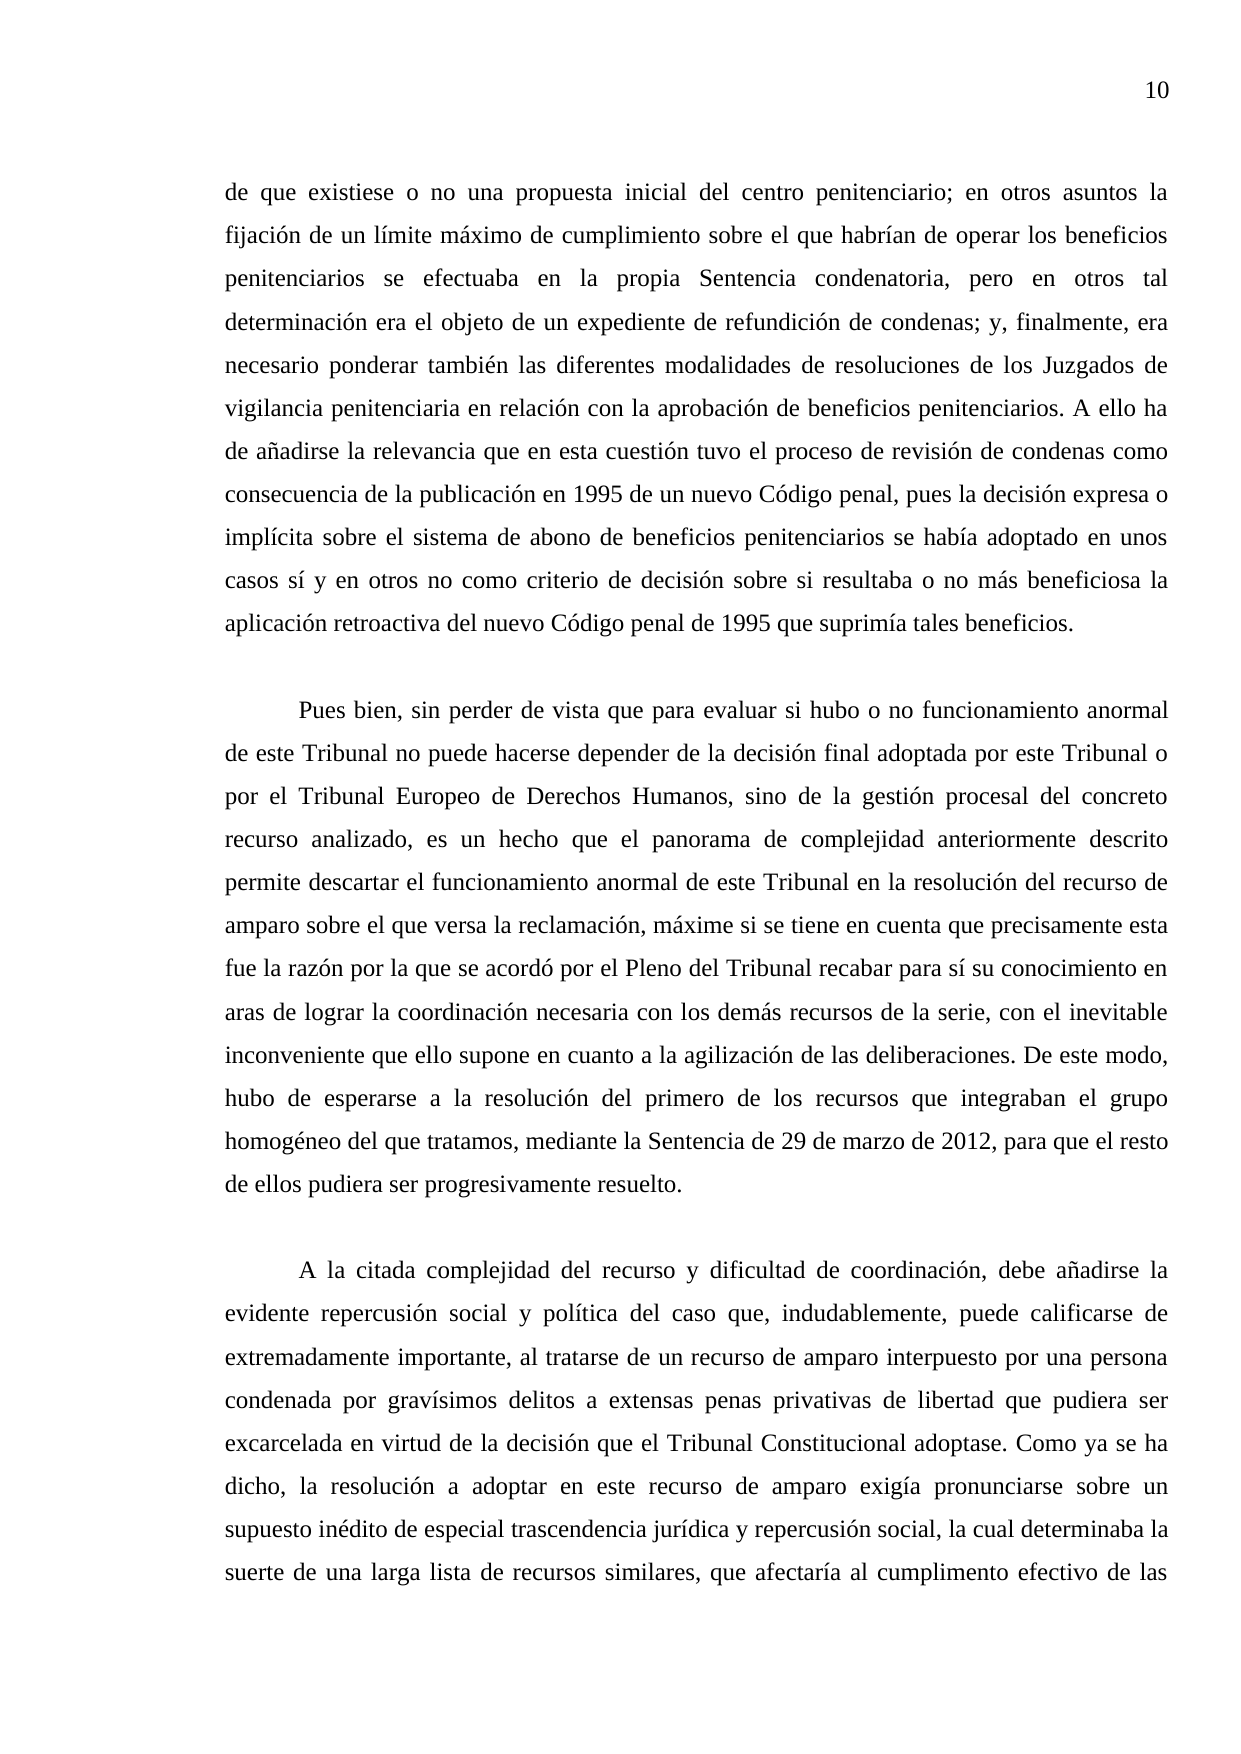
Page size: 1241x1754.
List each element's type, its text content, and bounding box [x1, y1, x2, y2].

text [224, 177, 1169, 637]
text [224, 1255, 1169, 1586]
text Pues bien, sin perder de vista que para evaluar si hubo o no funcionamiento anormal de este Tribunal no puede hacerse depender de la decisión final adoptada por este Tribunal o por el Tribunal Europeo de Derechos Humanos, sino de la gestión procesal del concreto recurso analizado, es un hecho que el panorama de complejidad anteriormente descrito permite descartar el funcionamiento anormal de este Tribunal en la resolución del recurso de amparo sobre el que versa la reclamación, máxime si se tiene en cuenta que precisamente esta fue la razón por la que se acordó por el Pleno del Tribunal recabar para sí su conocimiento en aras de lograr la coordinación necesaria con los demás recursos de la serie, con el inevitable inconveniente que ello supone en cuanto a la agilización de las deliberaciones. De este modo, hubo de esperarse a la resolución del primero de los recursos que integraban el grupo homogéneo del que tratamos, mediante la Sentencia de 29 de marzo de 2012, para que el resto de ellos pudiera ser progresivamente resuelto. [224, 695, 1169, 1198]
